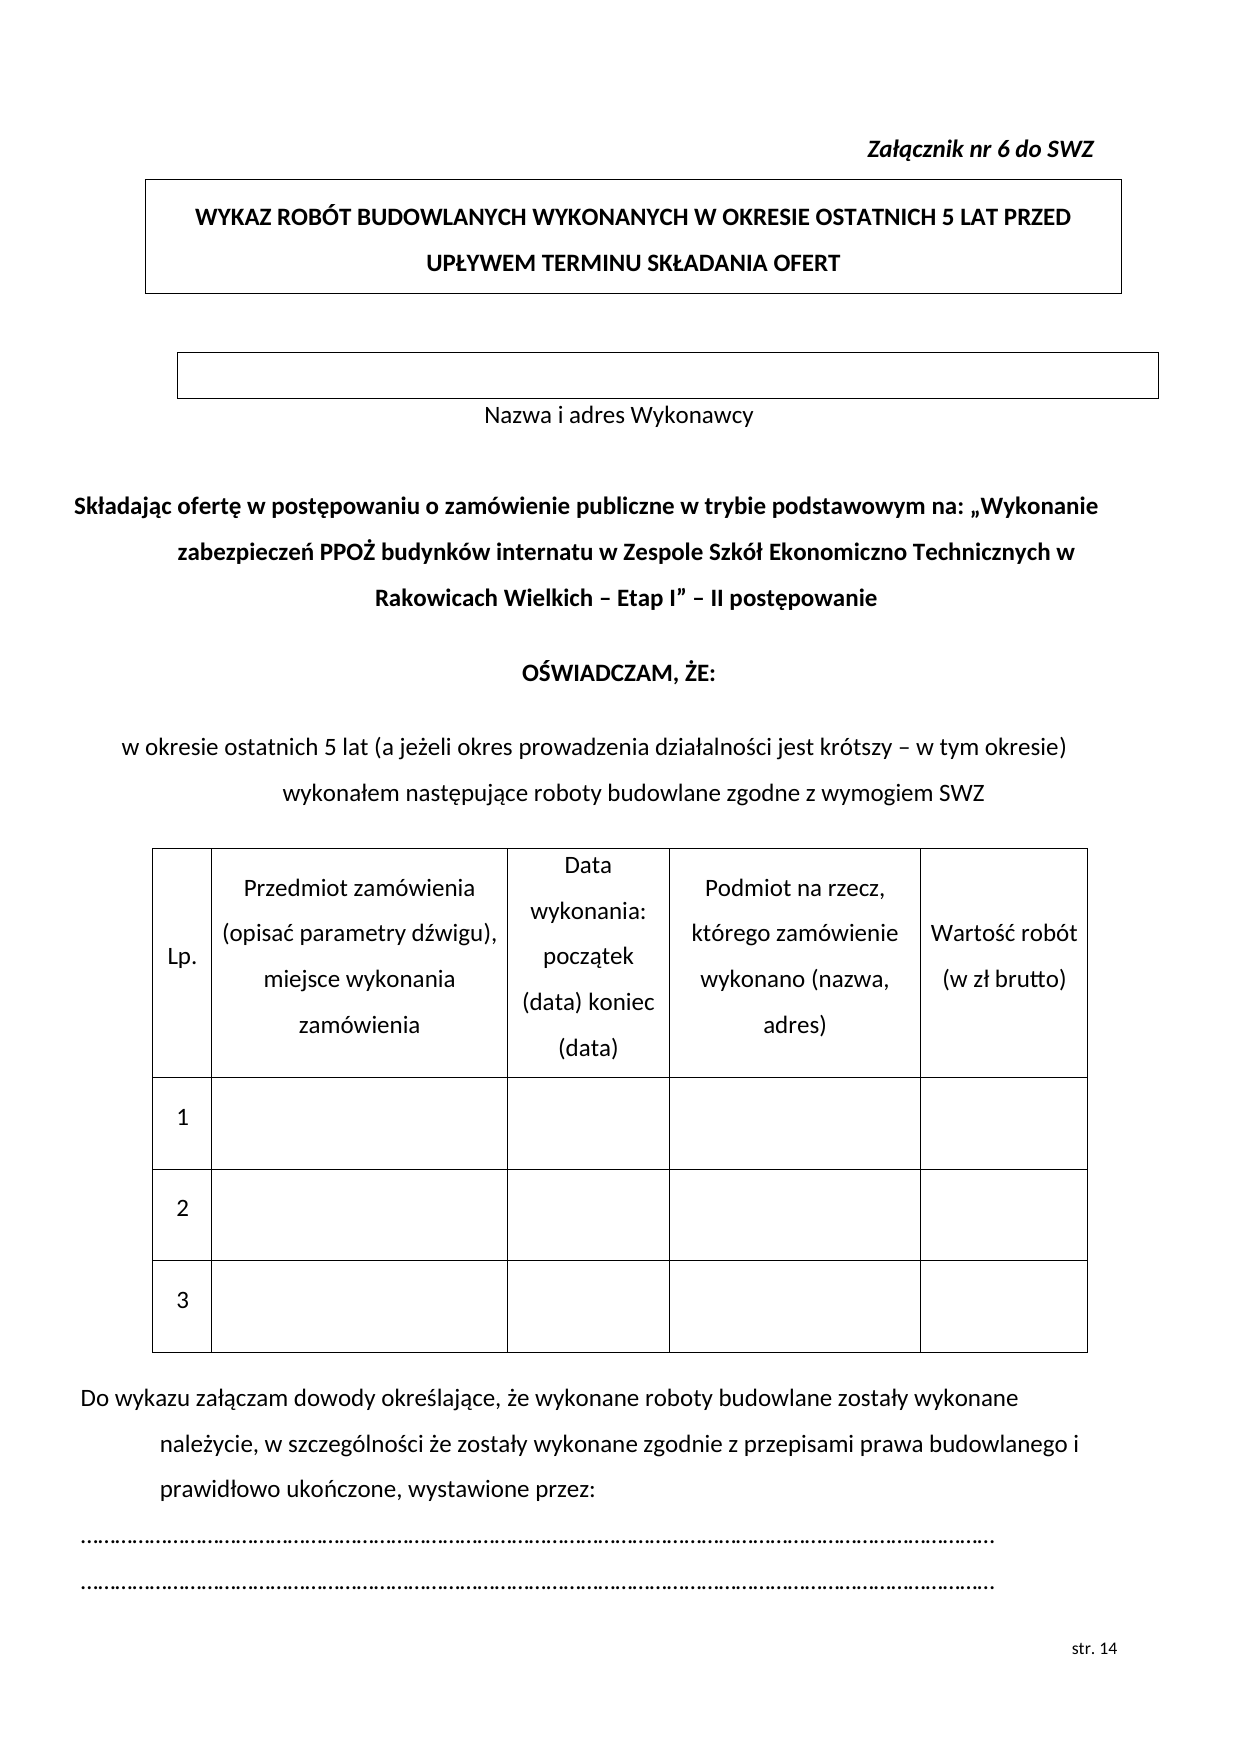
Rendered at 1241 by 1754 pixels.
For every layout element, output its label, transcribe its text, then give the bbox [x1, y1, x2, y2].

table_cell [508, 1078, 669, 1168]
table_header Lp. [153, 849, 211, 1077]
table_cell [921, 1261, 1087, 1352]
table_cell [921, 1078, 1087, 1168]
table_cell [670, 1170, 920, 1260]
table_cell [670, 1261, 920, 1352]
table_cell 3 [153, 1261, 211, 1352]
text Załącznik nr 6 do SWZ [36, 133, 1096, 164]
text OŚWIADCZAM, ŻE: [115, 657, 1122, 687]
table_cell [212, 1261, 507, 1352]
table_header Wartość robót (w zł brutto) [921, 849, 1087, 1077]
table_cell [921, 1170, 1087, 1260]
text Składając ofertę w postępowaniu o zamówienie publiczne w trybie podstawowym na: „Wykonanie zabezpieczeń PPOŻ budynków internatu w Zespole Szkół Ekonomiczno Technicznych w Rakowicach Wielkich – Etap I” – II postępowanie [51, 490, 1122, 612]
table_cell [508, 1170, 669, 1260]
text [81, 1565, 1122, 1595]
table_cell [670, 1078, 920, 1168]
table_cell [508, 1261, 669, 1352]
table_header Data wykonania: początek (data) koniec (data) [508, 849, 669, 1077]
table_cell 1 [153, 1078, 211, 1168]
table_header Przedmiot zamówienia (opisać parametry dźwigu), miejsce wykonania zamówienia [212, 849, 507, 1077]
table_cell 2 [153, 1170, 211, 1260]
table_cell [212, 1078, 507, 1168]
table_cell [212, 1170, 507, 1260]
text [81, 1519, 1122, 1550]
table_header [178, 353, 1158, 398]
text Nazwa i adres Wykonawcy [115, 399, 1122, 429]
text Do wykazu załączam dowody określające, że wykonane roboty budowlane zostały wykonane należycie, w szczególności że zostały wykonane zgodnie z przepisami prawa budowlanego i prawidłowo ukończone, wystawione przez: [80, 1382, 1122, 1504]
text w okresie ostatnich 5 lat (a jeżeli okres prowadzenia działalności jest krótszy – w tym okresie) wykonałem następujące roboty budowlane zgodne z wymogiem SWZ [66, 732, 1122, 808]
table_header Podmiot na rzecz, którego zamówienie wykonano (nazwa, adres) [670, 849, 920, 1077]
table_header WYKAZ ROBÓT BUDOWLANYCH WYKONANYCH W OKRESIE OSTATNICH 5 LAT PRZED UPŁYWEM TERMINU SKŁADANIA OFERT [146, 180, 1121, 293]
